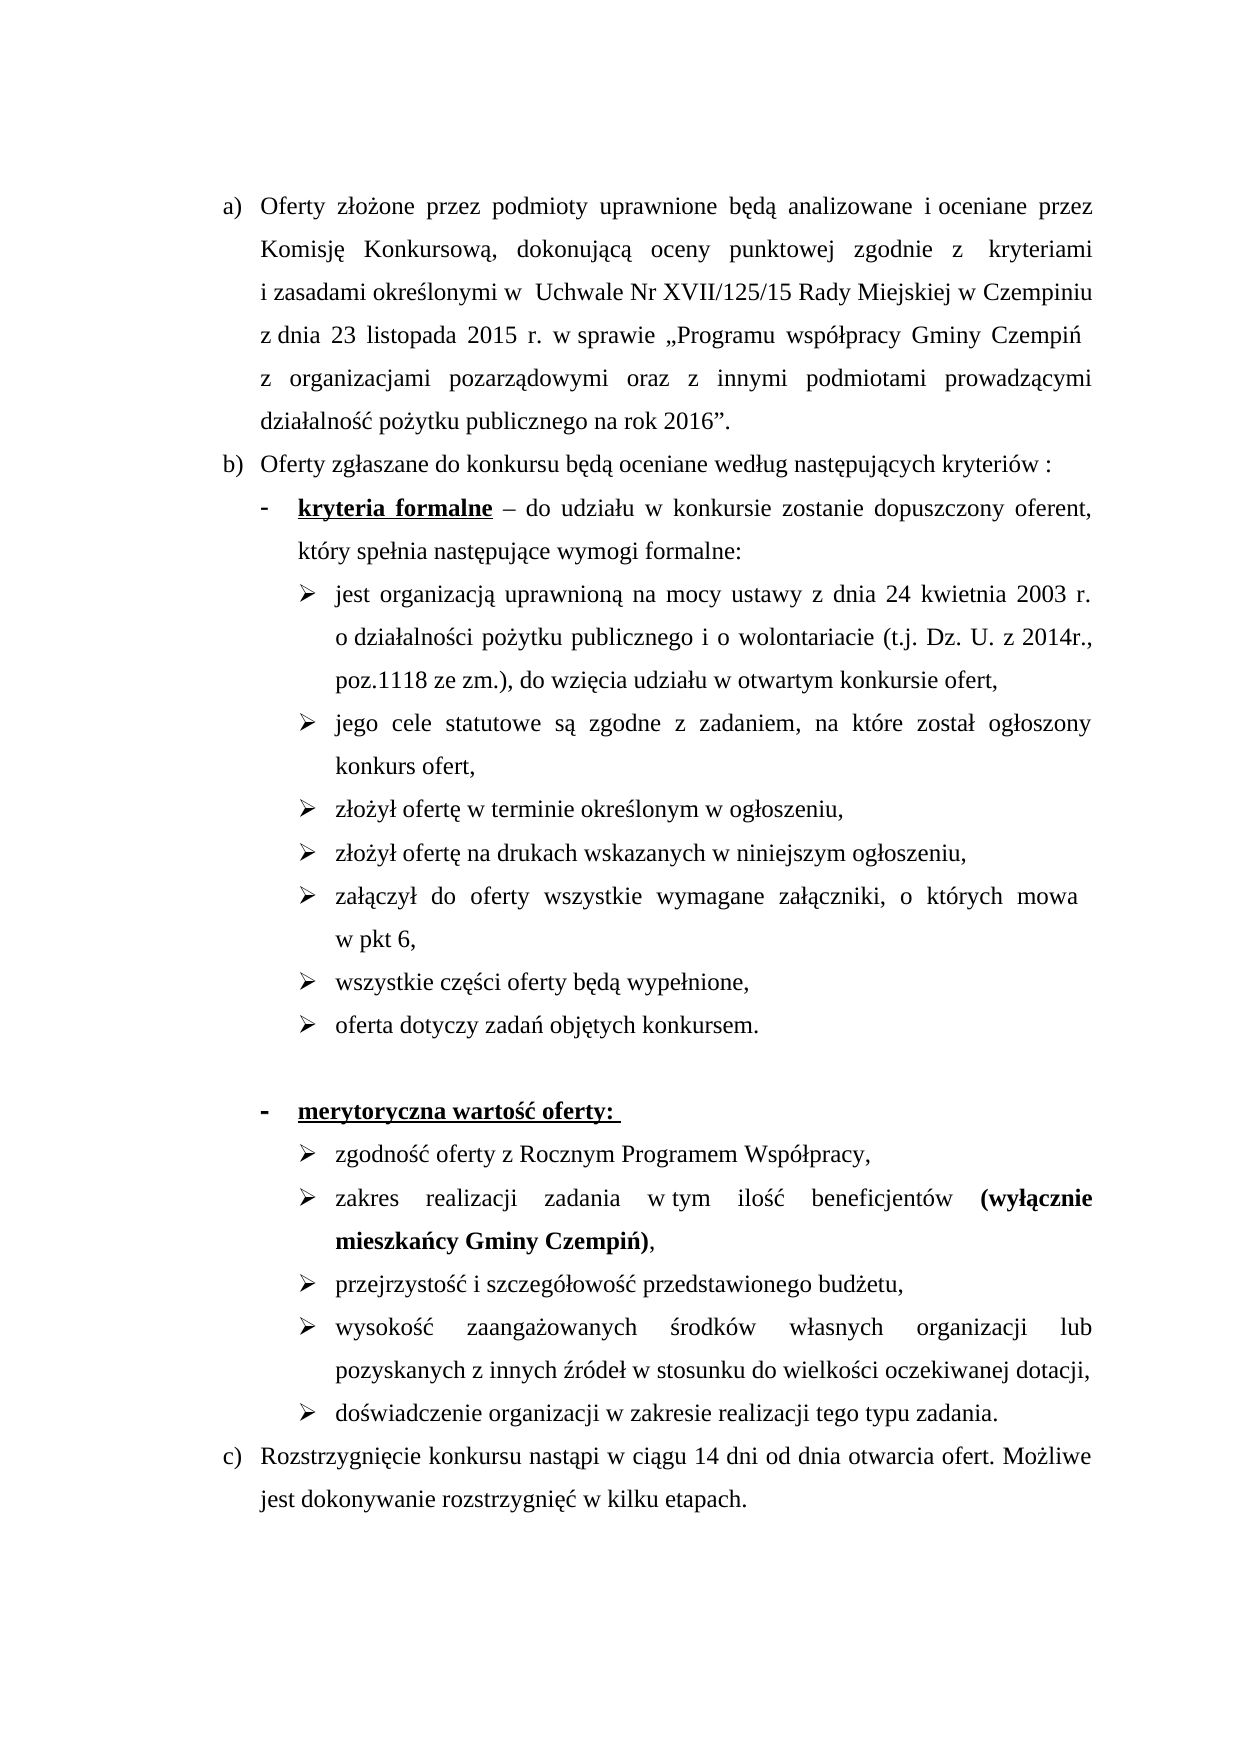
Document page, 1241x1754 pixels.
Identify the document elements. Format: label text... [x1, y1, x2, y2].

list zgodność oferty z Rocznym Programem Współpracy, [298, 1139, 1093, 1168]
list jego cele statutowe są zgodne z zadaniem, na które został ogłoszony konkurs ofert, [298, 708, 1093, 780]
list przejrzystość i szczegółowość przedstawionego budżetu, [298, 1269, 1093, 1298]
list kryteria formalne – do udziału w konkursie zostanie dopuszczony oferent, który spełnia następujące wymogi formalne: [260, 493, 1093, 564]
list merytoryczna wartość oferty: [260, 1096, 1093, 1125]
list Rozstrzygnięcie konkursu nastąpi w ciągu 14 dni od dnia otwarcia ofert. Możliwe jest dokonywanie rozstrzygnięć w kilku etapach. [223, 1441, 1093, 1513]
list jest organizacją uprawnioną na mocy ustawy z dnia 24 kwietnia 2003 r. o działalności pożytku publicznego i o wolontariacie (t.j. Dz. U. z 2014r., poz.1118 ze zm.), do wzięcia udziału w otwartym konkursie ofert, [298, 579, 1093, 694]
list Oferty zgłaszane do konkursu będą oceniane według następujących kryteriów : [223, 449, 1093, 478]
list zakres realizacji zadania w tym ilość beneficjentów (wyłącznie mieszkańcy Gminy Czempiń), [298, 1183, 1093, 1254]
list doświadczenie organizacji w zakresie realizacji tego typu zadania. [298, 1398, 1093, 1427]
list załączył do oferty wszystkie wymagane załączniki, o których mowa w pkt 6, [298, 881, 1093, 953]
list Oferty złożone przez podmioty uprawnione będą analizowane i oceniane przez Komisję Konkursową, dokonującą oceny punktowej zgodnie z kryteriami i zasadami określonymi w Uchwale Nr XVII/125/15 Rady Miejskiej w Czempiniu z dnia 23 listopada 2015 r. w sprawie „Programu współpracy Gminy Czempiń z organizacjami pozarządowymi oraz z innymi podmiotami prowadzącymi działalność pożytku publicznego na rok 2016”. [223, 191, 1093, 435]
list wszystkie części oferty będą wypełnione, [298, 967, 1093, 996]
list oferta dotyczy zadań objętych konkursem. [298, 1010, 1093, 1039]
list złożył ofertę w terminie określonym w ogłoszeniu, [298, 794, 1093, 823]
list wysokość zaangażowanych środków własnych organizacji lub pozyskanych z innych źródeł w stosunku do wielkości oczekiwanej dotacji, [298, 1312, 1093, 1384]
list złożył ofertę na drukach wskazanych w niniejszym ogłoszeniu, [298, 838, 1093, 866]
